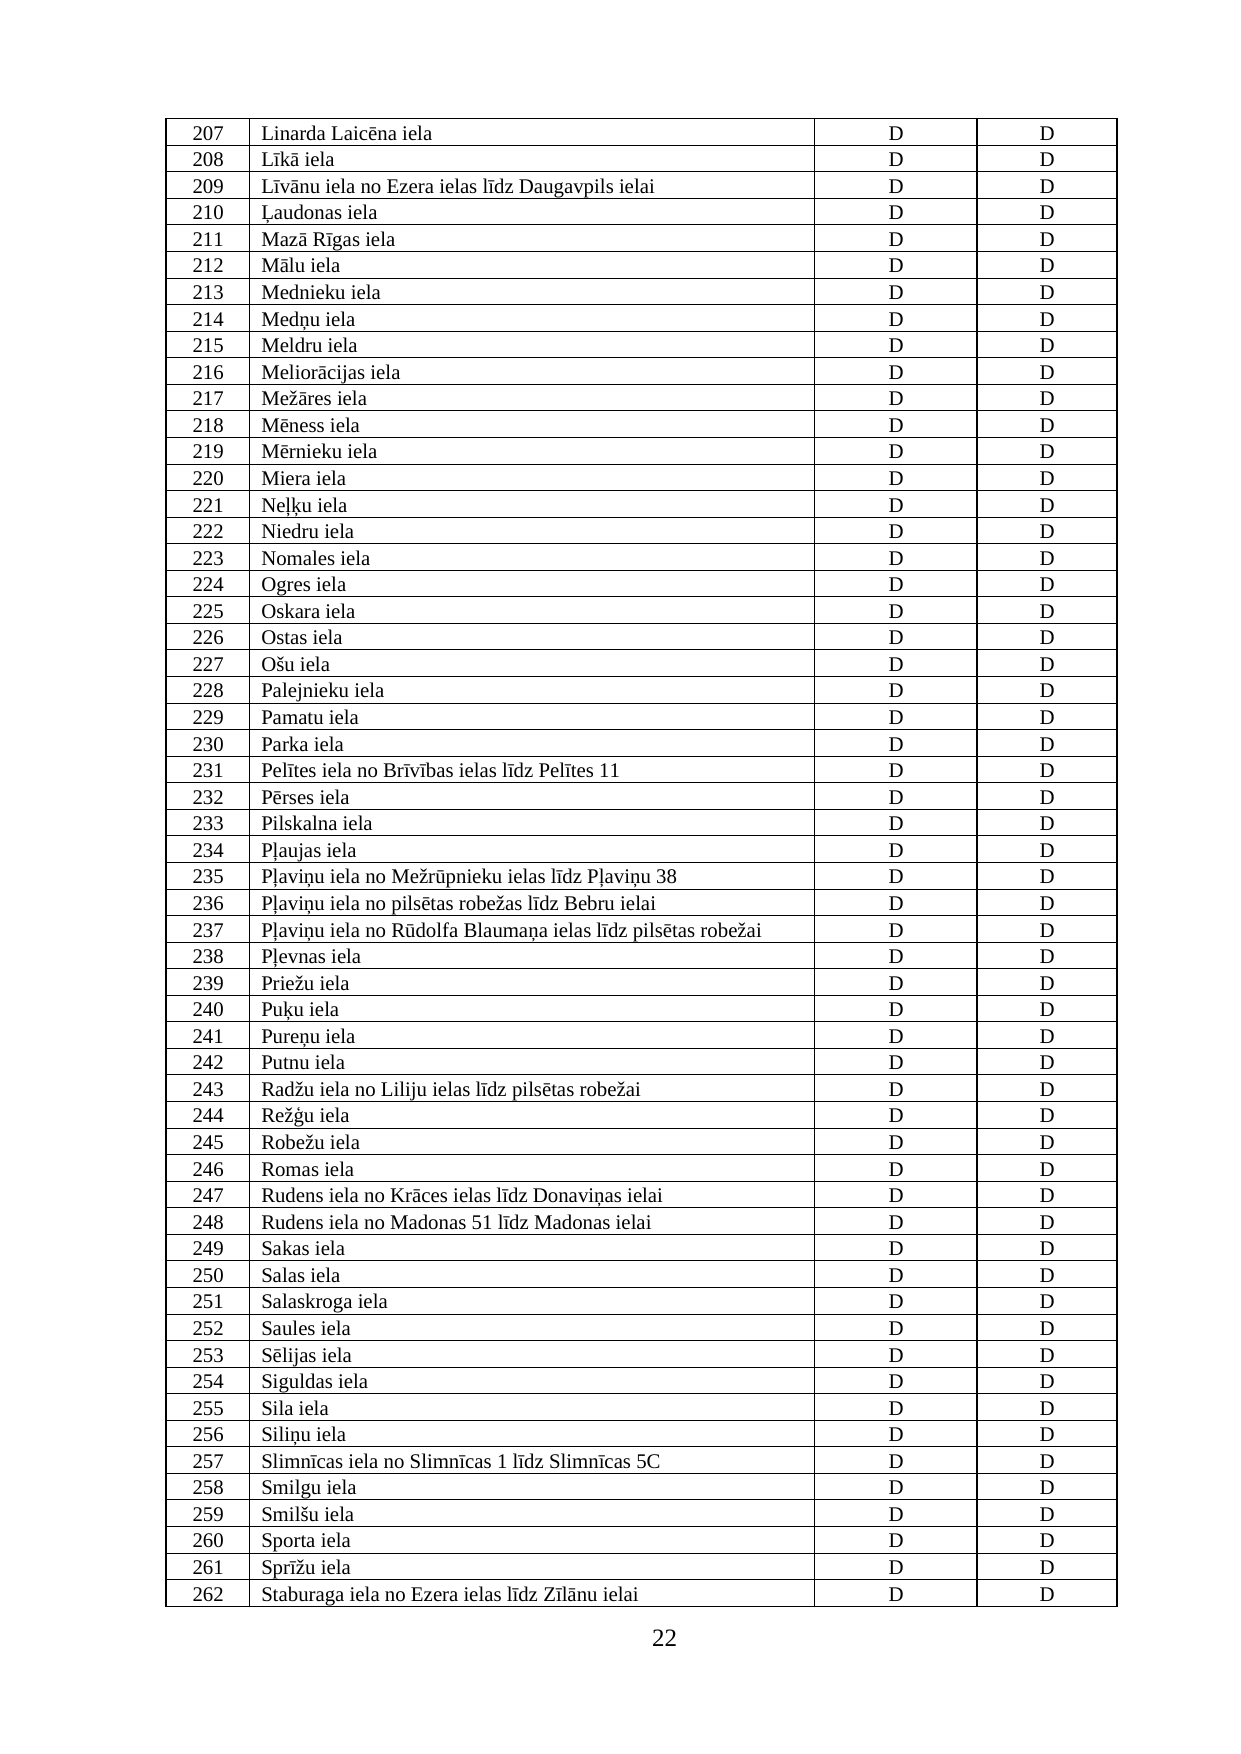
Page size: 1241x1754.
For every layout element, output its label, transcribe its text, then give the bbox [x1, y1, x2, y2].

table_cell D [978, 1022, 1116, 1048]
table_cell Sporta iela [250, 1527, 814, 1552]
table_cell 261 [167, 1554, 249, 1579]
table_cell D [815, 252, 976, 277]
table_cell D [978, 783, 1116, 809]
table_cell 240 [167, 996, 249, 1021]
table_cell 244 [167, 1102, 249, 1127]
table_cell Parka iela [250, 730, 814, 756]
table_cell D [978, 1155, 1116, 1181]
table_cell 259 [167, 1500, 249, 1526]
table_cell D [815, 650, 976, 676]
table_cell D [815, 1075, 976, 1101]
table_cell D [978, 172, 1116, 198]
table_cell D [815, 810, 976, 835]
table_cell Radžu iela no Liliju ielas līdz pilsētas robežai [250, 1075, 814, 1101]
table_cell D [978, 1049, 1116, 1074]
table_cell 258 [167, 1474, 249, 1499]
table_cell D [815, 438, 976, 463]
table_cell D [815, 677, 976, 702]
table_cell Siguldas iela [250, 1368, 814, 1393]
table_cell D [815, 332, 976, 357]
table_cell D [815, 305, 976, 331]
table_cell 249 [167, 1235, 249, 1260]
table_cell Nomales iela [250, 544, 814, 570]
table_cell D [815, 1421, 976, 1446]
table_cell D [978, 438, 1116, 463]
table_cell D [978, 1261, 1116, 1287]
table_cell D [815, 1288, 976, 1313]
table_cell D [815, 969, 976, 995]
table_cell 233 [167, 810, 249, 835]
table_cell D [978, 1580, 1116, 1606]
table_cell D [815, 518, 976, 543]
table_cell D [978, 1208, 1116, 1234]
table_cell Staburaga iela no Ezera ielas līdz Zīlānu ielai [250, 1580, 814, 1606]
table_cell Ogres iela [250, 571, 814, 596]
table_cell D [978, 119, 1116, 145]
table_cell D [978, 252, 1116, 277]
table_cell D [978, 704, 1116, 729]
table_cell D [978, 836, 1116, 862]
table_cell D [978, 1474, 1116, 1499]
table_cell Līkā iela [250, 146, 814, 171]
table_cell D [978, 544, 1116, 570]
table_cell D [815, 836, 976, 862]
table_cell 241 [167, 1022, 249, 1048]
table_cell D [978, 677, 1116, 702]
table_cell 248 [167, 1208, 249, 1234]
table_cell D [978, 385, 1116, 410]
table_cell D [815, 1527, 976, 1552]
table_cell D [978, 996, 1116, 1021]
table_cell 235 [167, 863, 249, 888]
table_cell D [815, 279, 976, 304]
table_cell 218 [167, 411, 249, 437]
table_cell Smilšu iela [250, 1500, 814, 1526]
table_cell D [815, 783, 976, 809]
table_cell D [815, 1155, 976, 1181]
table_cell D [815, 544, 976, 570]
table_cell D [978, 1129, 1116, 1154]
table_cell Medņu iela [250, 305, 814, 331]
table_cell D [815, 1554, 976, 1579]
table_cell 207 [167, 119, 249, 145]
table_cell D [978, 279, 1116, 304]
table_cell 239 [167, 969, 249, 995]
table_cell 219 [167, 438, 249, 463]
table_cell D [815, 571, 976, 596]
table_cell Sēlijas iela [250, 1341, 814, 1367]
table_cell 225 [167, 597, 249, 623]
table_cell 260 [167, 1527, 249, 1552]
table_cell Pļevnas iela [250, 943, 814, 968]
table_cell Mazā Rīgas iela [250, 225, 814, 251]
table_cell Līvānu iela no Ezera ielas līdz Daugavpils ielai [250, 172, 814, 198]
table_cell Mednieku iela [250, 279, 814, 304]
table_cell Sila iela [250, 1394, 814, 1420]
table_cell 220 [167, 465, 249, 490]
table_cell D [978, 810, 1116, 835]
table_cell 237 [167, 916, 249, 942]
table_cell D [815, 597, 976, 623]
table_cell D [978, 225, 1116, 251]
table_cell D [815, 146, 976, 171]
table_cell 227 [167, 650, 249, 676]
table_cell D [978, 730, 1116, 756]
table_cell D [978, 332, 1116, 357]
table_cell 212 [167, 252, 249, 277]
table_cell D [815, 1315, 976, 1340]
table_cell Saules iela [250, 1315, 814, 1340]
table_cell Mēness iela [250, 411, 814, 437]
table_cell 226 [167, 624, 249, 649]
table_cell 251 [167, 1288, 249, 1313]
table_cell D [815, 1341, 976, 1367]
table_cell D [978, 465, 1116, 490]
table_cell D [815, 757, 976, 782]
table_cell 209 [167, 172, 249, 198]
table_cell Miera iela [250, 465, 814, 490]
table_cell D [815, 1474, 976, 1499]
table_cell 208 [167, 146, 249, 171]
table_cell Ļaudonas iela [250, 199, 814, 224]
table_cell D [815, 1102, 976, 1127]
table_cell 221 [167, 491, 249, 517]
table_cell Salas iela [250, 1261, 814, 1287]
table_cell 262 [167, 1580, 249, 1606]
table_cell 242 [167, 1049, 249, 1074]
table_cell D [815, 1500, 976, 1526]
table_cell D [815, 1022, 976, 1048]
table_cell D [815, 624, 976, 649]
table_cell 215 [167, 332, 249, 357]
table_cell Mālu iela [250, 252, 814, 277]
table_cell 257 [167, 1447, 249, 1473]
table_cell D [978, 1394, 1116, 1420]
table_cell Ošu iela [250, 650, 814, 676]
table_cell Siliņu iela [250, 1421, 814, 1446]
table_cell Romas iela [250, 1155, 814, 1181]
table_cell D [978, 916, 1116, 942]
table_cell Mežāres iela [250, 385, 814, 410]
table_cell D [815, 1368, 976, 1393]
table_cell D [978, 199, 1116, 224]
table_cell 246 [167, 1155, 249, 1181]
table_cell 213 [167, 279, 249, 304]
table_cell 214 [167, 305, 249, 331]
table_cell 245 [167, 1129, 249, 1154]
table_cell 222 [167, 518, 249, 543]
table_cell Ostas iela [250, 624, 814, 649]
table_cell D [978, 491, 1116, 517]
table_cell D [978, 1368, 1116, 1393]
table_cell D [978, 358, 1116, 384]
table_cell Mērnieku iela [250, 438, 814, 463]
table_cell Sprīžu iela [250, 1554, 814, 1579]
table_cell D [815, 1049, 976, 1074]
table_cell 217 [167, 385, 249, 410]
table_cell Pamatu iela [250, 704, 814, 729]
table_cell 211 [167, 225, 249, 251]
table_cell D [815, 1129, 976, 1154]
table_cell D [978, 969, 1116, 995]
table_cell 253 [167, 1341, 249, 1367]
table_cell Pļaviņu iela no Rūdolfa Blaumaņa ielas līdz pilsētas robežai [250, 916, 814, 942]
table_cell D [815, 119, 976, 145]
table_cell D [978, 624, 1116, 649]
table_cell Režģu iela [250, 1102, 814, 1127]
table_cell D [815, 996, 976, 1021]
table_cell D [815, 358, 976, 384]
table_cell Pureņu iela [250, 1022, 814, 1048]
table_cell D [978, 518, 1116, 543]
table_cell D [978, 305, 1116, 331]
table_cell Pļaviņu iela no pilsētas robežas līdz Bebru ielai [250, 890, 814, 915]
table_cell D [978, 890, 1116, 915]
table_cell D [978, 1500, 1116, 1526]
table_cell D [815, 890, 976, 915]
table_cell Smilgu iela [250, 1474, 814, 1499]
table_cell D [815, 385, 976, 410]
table_cell 224 [167, 571, 249, 596]
table_cell D [815, 863, 976, 888]
table_cell D [978, 1527, 1116, 1552]
table_cell D [815, 172, 976, 198]
table_cell Sakas iela [250, 1235, 814, 1260]
table_cell D [978, 1315, 1116, 1340]
table_cell Meldru iela [250, 332, 814, 357]
table_cell D [815, 1208, 976, 1234]
table_cell D [978, 1341, 1116, 1367]
table_cell 216 [167, 358, 249, 384]
table_cell 256 [167, 1421, 249, 1446]
table_cell D [815, 704, 976, 729]
table_cell D [815, 465, 976, 490]
table_cell D [815, 916, 976, 942]
table_cell D [978, 863, 1116, 888]
table_cell D [978, 1288, 1116, 1313]
table_cell 238 [167, 943, 249, 968]
table_cell 255 [167, 1394, 249, 1420]
table_cell D [815, 1394, 976, 1420]
table_cell Rudens iela no Madonas 51 līdz Madonas ielai [250, 1208, 814, 1234]
table_cell Pilskalna iela [250, 810, 814, 835]
table_cell Robežu iela [250, 1129, 814, 1154]
table_cell Pļaviņu iela no Mežrūpnieku ielas līdz Pļaviņu 38 [250, 863, 814, 888]
table_cell Neļķu iela [250, 491, 814, 517]
table_cell 252 [167, 1315, 249, 1340]
table_cell Rudens iela no Krāces ielas līdz Donaviņas ielai [250, 1182, 814, 1207]
table_cell Slimnīcas iela no Slimnīcas 1 līdz Slimnīcas 5C [250, 1447, 814, 1473]
table_cell D [978, 597, 1116, 623]
table_cell D [978, 1075, 1116, 1101]
table_cell D [815, 730, 976, 756]
table_cell D [815, 1235, 976, 1260]
table_cell D [978, 1182, 1116, 1207]
table_cell 231 [167, 757, 249, 782]
table_cell D [978, 943, 1116, 968]
table_cell 229 [167, 704, 249, 729]
table_cell D [815, 1261, 976, 1287]
table_cell 236 [167, 890, 249, 915]
table_cell Pelītes iela no Brīvības ielas līdz Pelītes 11 [250, 757, 814, 782]
table_cell 250 [167, 1261, 249, 1287]
table_cell 210 [167, 199, 249, 224]
table_cell D [978, 1235, 1116, 1260]
table_cell Palejnieku iela [250, 677, 814, 702]
table_cell Pērses iela [250, 783, 814, 809]
table_cell D [978, 1102, 1116, 1127]
table_cell D [815, 411, 976, 437]
table_cell 232 [167, 783, 249, 809]
table_cell Linarda Laicēna iela [250, 119, 814, 145]
table_cell Meliorācijas iela [250, 358, 814, 384]
table_cell Oskara iela [250, 597, 814, 623]
table_cell D [815, 1447, 976, 1473]
table_cell 234 [167, 836, 249, 862]
table_cell Puķu iela [250, 996, 814, 1021]
table_cell Niedru iela [250, 518, 814, 543]
table_cell D [978, 1554, 1116, 1579]
table_cell D [978, 571, 1116, 596]
table_cell 247 [167, 1182, 249, 1207]
table_cell D [978, 1447, 1116, 1473]
table_cell 230 [167, 730, 249, 756]
table_cell 254 [167, 1368, 249, 1393]
table_cell D [978, 1421, 1116, 1446]
table_cell Pļaujas iela [250, 836, 814, 862]
table_cell Salaskroga iela [250, 1288, 814, 1313]
table_cell D [815, 943, 976, 968]
table_cell D [815, 1580, 976, 1606]
table_cell D [815, 199, 976, 224]
table_cell D [978, 757, 1116, 782]
table_cell D [978, 411, 1116, 437]
table_cell D [815, 491, 976, 517]
table_cell D [815, 225, 976, 251]
table_cell Putnu iela [250, 1049, 814, 1074]
table_cell D [978, 650, 1116, 676]
table_cell Priežu iela [250, 969, 814, 995]
table_cell 223 [167, 544, 249, 570]
table_cell 228 [167, 677, 249, 702]
table_cell D [978, 146, 1116, 171]
table_cell 243 [167, 1075, 249, 1101]
table_cell D [815, 1182, 976, 1207]
